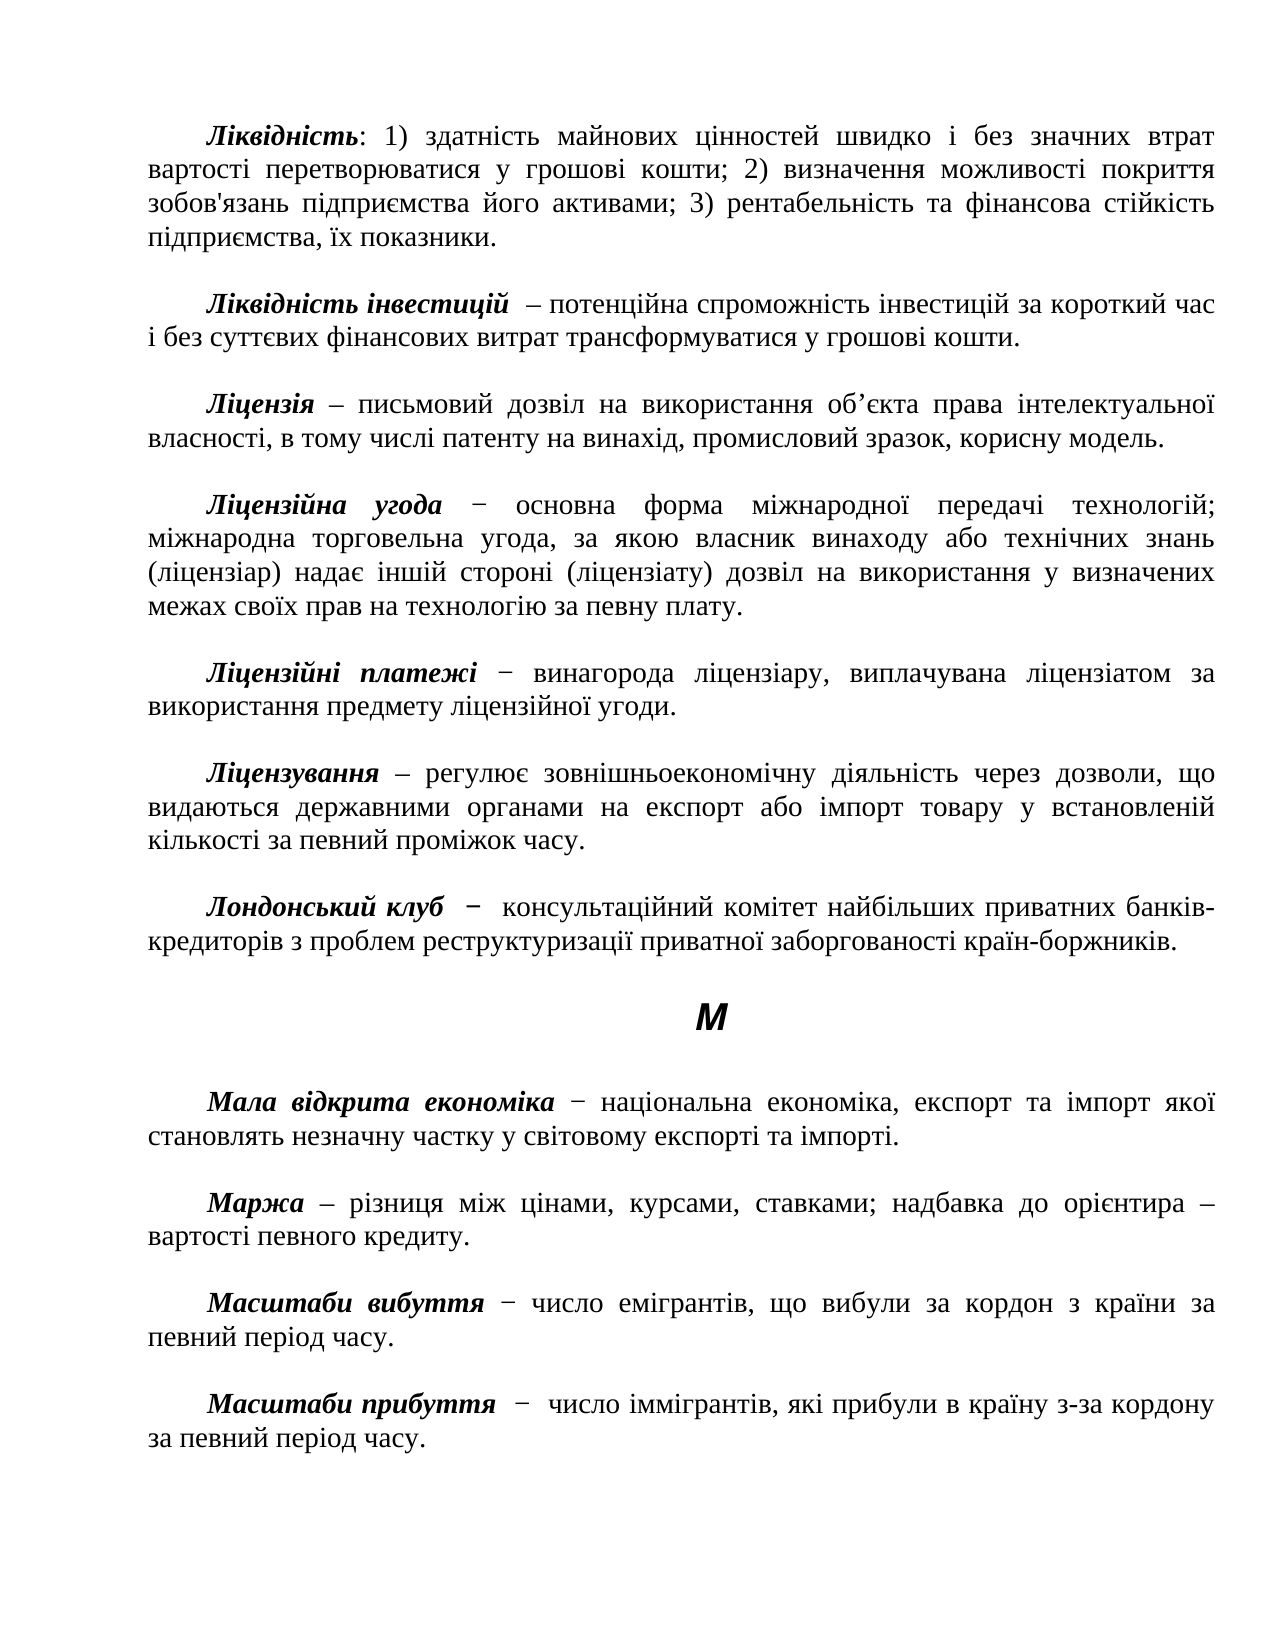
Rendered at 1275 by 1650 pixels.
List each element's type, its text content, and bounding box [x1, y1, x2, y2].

text Ліцензування – регулює зовнішньоекономічну діяльність через дозволи, що видаються державними органами на експорт або імпорт товару у встановленій кількості за певний проміжок часу. [148, 755, 1216, 856]
text Ліцензія – письмовий дозвіл на використання об’єкта права інтелектуальної власності, в тому числі патенту на винахід, промисловий зразок, корисну модель. [148, 386, 1216, 453]
text Ліквідність: 1) здатність майнових цінностей швидко і без значних втрат вартості перетворюватися у грошові кошти; 2) визначення можливості покриття зобов'язань підприємства його активами; 3) рентабельність та фінансова стійкість підприємства, їх показники. [148, 118, 1216, 252]
text М [148, 990, 1216, 1041]
text Маржа – різниця між цінами, курсами, ставками; надбавка до орієнтира – вартості певного кредиту. [148, 1185, 1216, 1252]
text Масштаби вибуття − число емігрантів, що вибули за кордон з країни за певний період часу. [148, 1286, 1216, 1353]
text Масштаби прибуття − число іммігрантів, які прибули в країну з-за кордону за певний період часу. [148, 1386, 1216, 1453]
text Ліцензійна угода − основна форма міжнародної передачі технологій; міжнародна торговельна угода, за якою власник винаходу або технічних знань (ліцензіар) надає іншій стороні (ліцензіату) дозвіл на використання у визначених межах своїх прав на технологію за певну плату. [148, 487, 1216, 621]
text Мала відкрита економіка − національна економіка, експорт та імпорт якої становлять незначну частку у світовому експорті та імпорті. [148, 1084, 1216, 1151]
text Лондонський клуб − консультаційний комітет найбільших приватних банків-кредиторів з проблем реструктуризації приватної заборгованості країн-боржників. [148, 889, 1216, 957]
text Ліквідність інвестицій – потенційна спроможність інвестицій за короткий час і без суттєвих фінансових витрат трансформуватися у грошові кошти. [148, 286, 1216, 353]
text Ліцензійні платежі − винагорода ліцензіару, виплачувана ліцензіатом за використання предмету ліцензійної угоди. [148, 655, 1216, 722]
